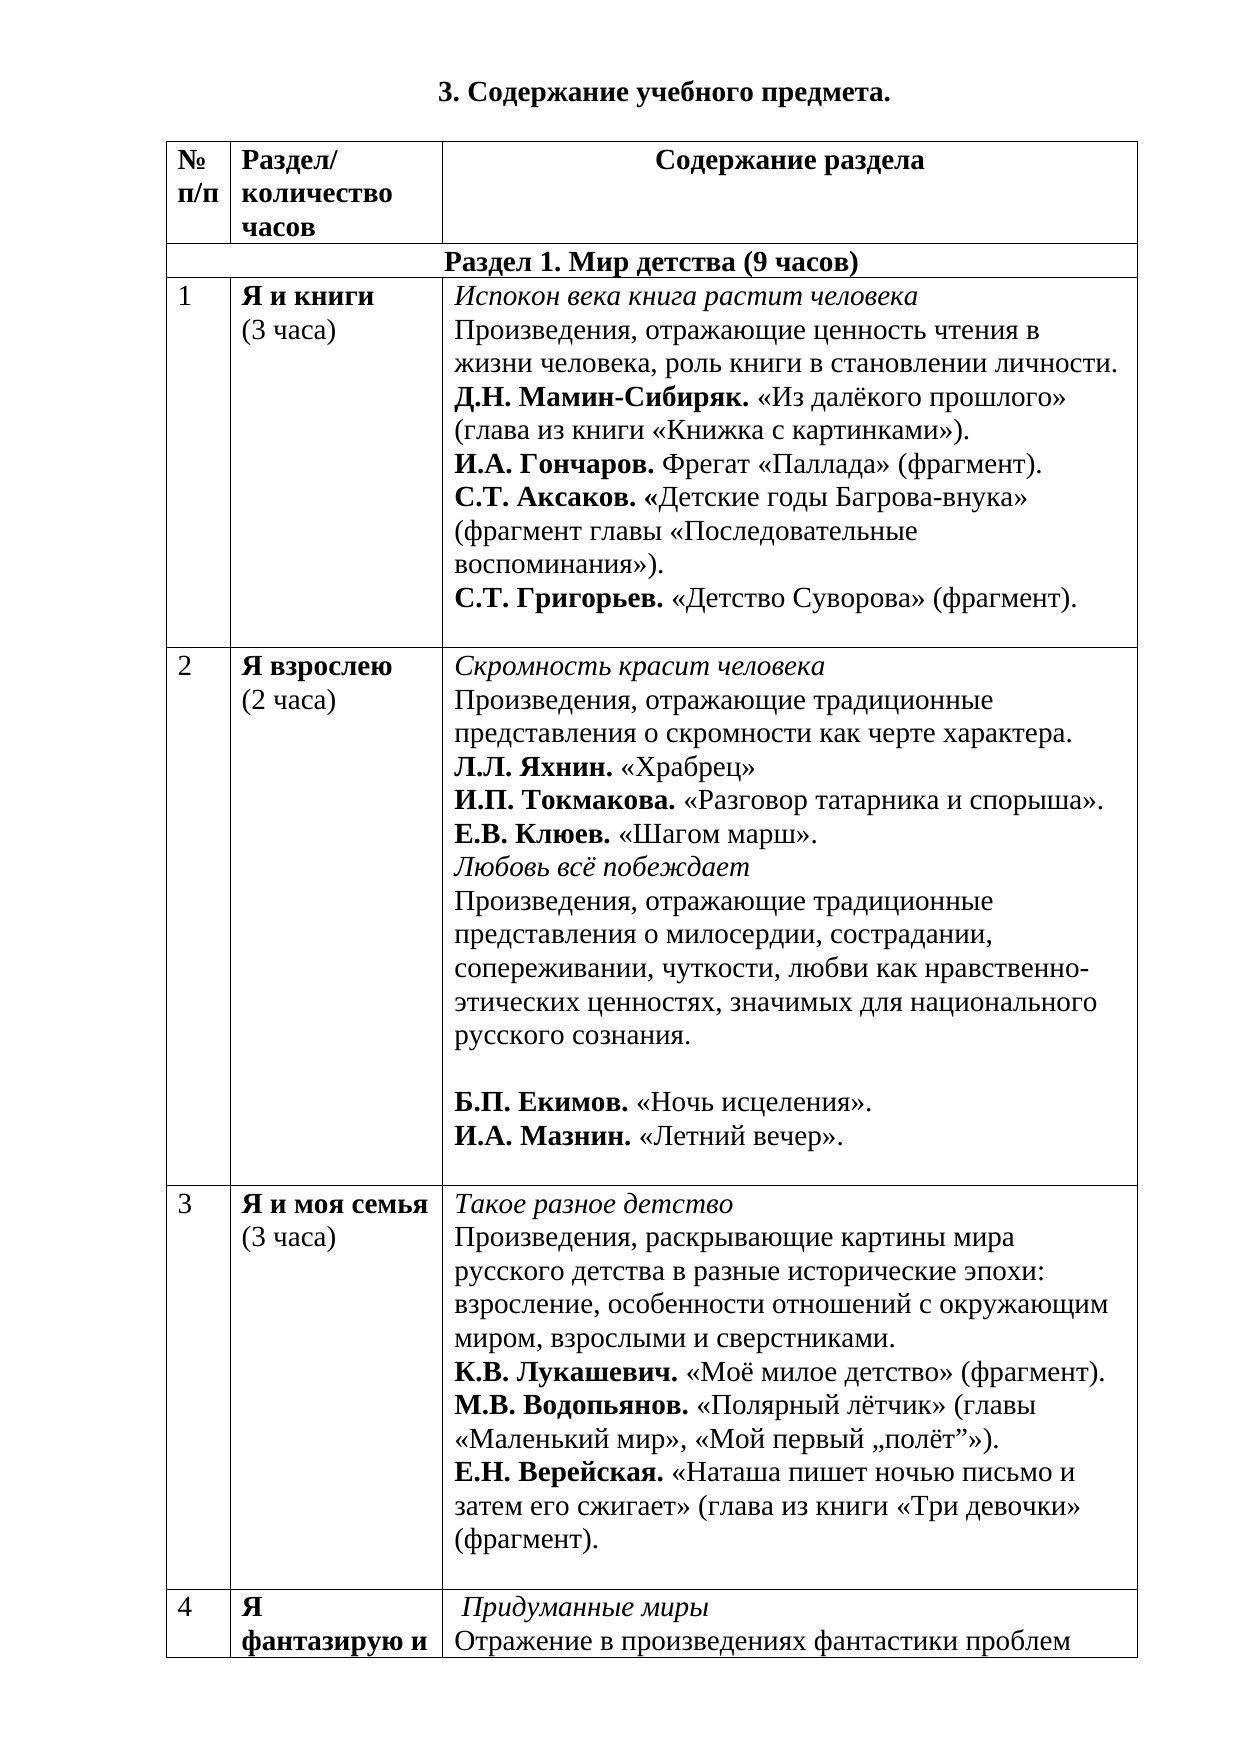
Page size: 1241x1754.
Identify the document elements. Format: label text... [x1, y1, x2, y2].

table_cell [443, 1590, 1137, 1657]
table_cell Я взрослею (2 часа) [231, 648, 442, 1185]
table_cell 3 [167, 1186, 230, 1588]
table_cell Скромность красит человека Произведения, отражающие традиционные представления о скромности как черте характера. Л.Л. Яхнин. «Храбрец» И.П. Токмакова. «Разговор татарника и спорыша». Е.В. Клюев. «Шагом марш». Любовь всё побеждает Произведения, отражающие традиционные представления о милосердии, сострадании, сопереживании, чуткости, любви как нравственно-этических ценностях, значимых для национального русского сознания. Б.П. Екимов. «Ночь исцеления». И.А. Мазнин. «Летний вечер». [443, 648, 1137, 1185]
table_cell Я и моя семья (3 часа) [231, 1186, 442, 1588]
table_cell Такое разное детство Произведения, раскрывающие картины мира русского детства в разные исторические эпохи: взросление, особенности отношений с окружающим миром, взрослыми и сверстниками. К.В. Лукашевич. «Моё милое детство» (фрагмент). М.В. Водопьянов. «Полярный лётчик» (главы «Маленький мир», «Мой первый „полёт”»). Е.Н. Верейская. «Наташа пишет ночью письмо и затем его сжигает» (глава из книги «Три девочки» (фрагмент). [443, 1186, 1137, 1588]
table_header № п/п [167, 142, 230, 243]
text 3. Содержание учебного предмета. [177, 74, 1152, 107]
table_cell Испокон века книга растит человека Произведения, отражающие ценность чтения в жизни человека, роль книги в становлении личности. Д.Н. Мамин-Сибиряк. «Из далёкого прошлого» (глава из книги «Книжка с картинками»). И.А. Гончаров. Фрегат «Паллада» (фрагмент). С.Т. Аксаков. «Детские годы Багрова-внука» (фрагмент главы «Последовательные воспоминания»). С.Т. Григорьев. «Детство Суворова» (фрагмент). [443, 278, 1137, 647]
table_cell Я и книги (3 часа) [231, 278, 442, 647]
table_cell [231, 1590, 442, 1657]
table_cell 1 [167, 278, 230, 647]
table_cell Раздел 1. Мир детства (9 часов) [167, 244, 1137, 277]
table_header Содержание раздела [443, 142, 1137, 243]
table_cell 4 [167, 1590, 230, 1657]
table_header Раздел/ количество часов [231, 142, 442, 243]
table_cell 2 [167, 648, 230, 1185]
